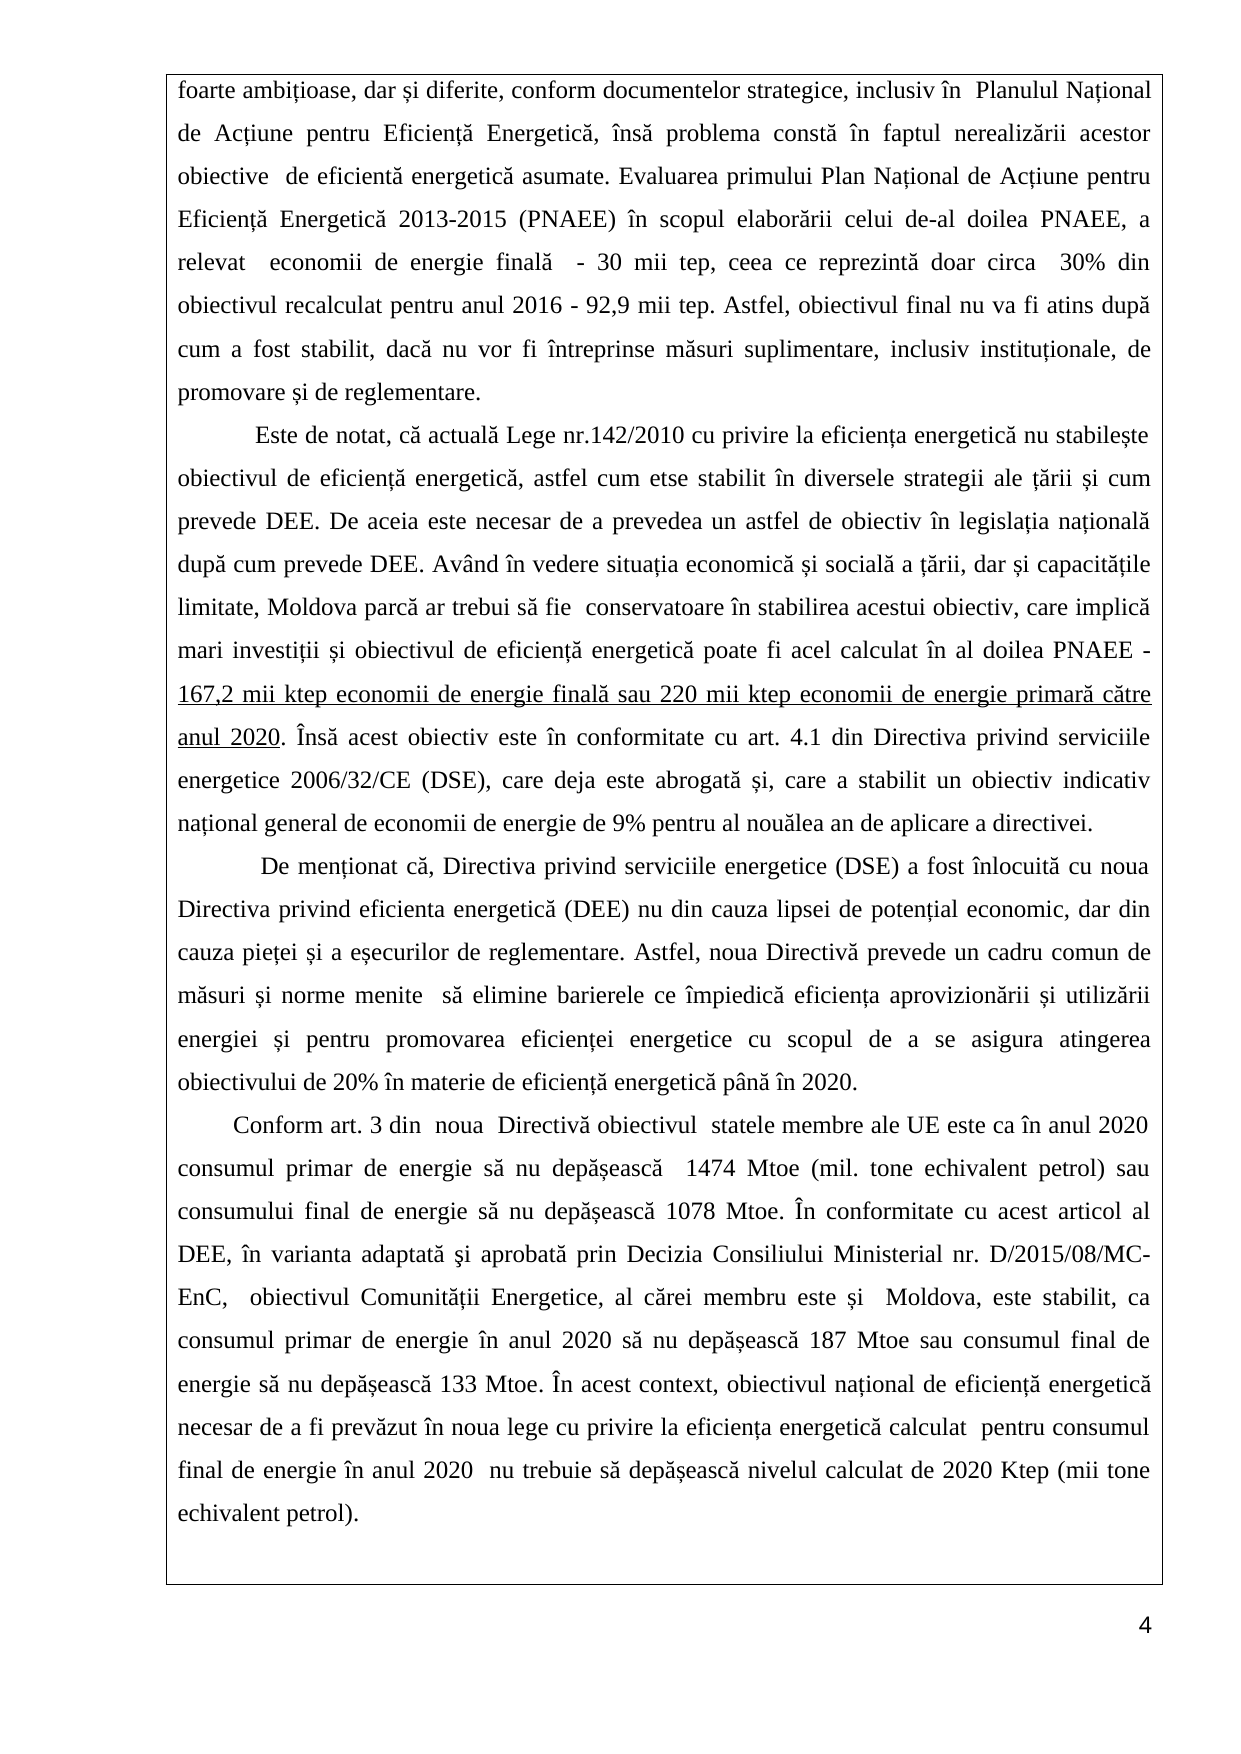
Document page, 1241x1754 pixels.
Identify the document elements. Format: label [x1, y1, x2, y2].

table_cell [167, 75, 1162, 1584]
